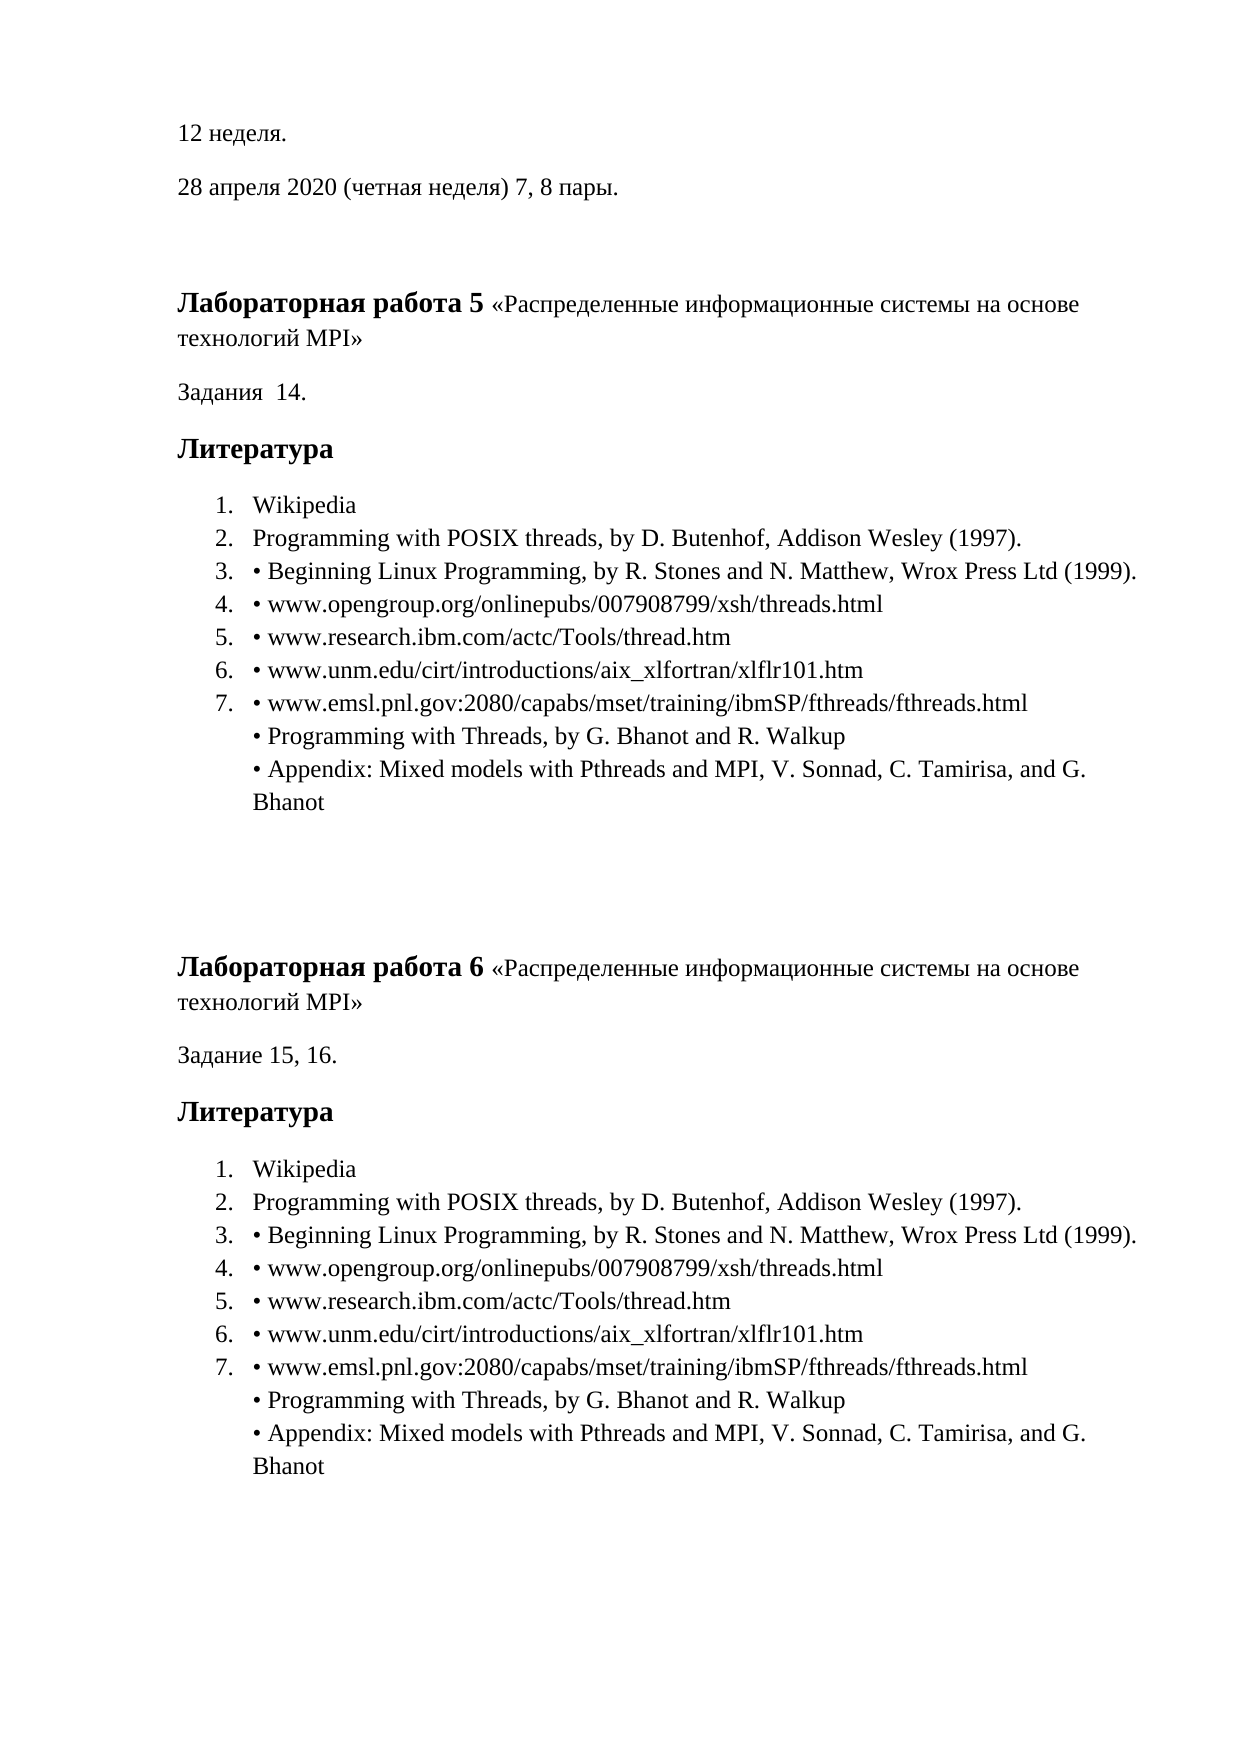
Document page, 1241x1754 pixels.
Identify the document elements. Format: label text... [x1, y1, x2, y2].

list • Beginning Linux Programming, by R. Stones and N. Matthew, Wrox Press Ltd (1999). [215, 556, 1152, 585]
list • Programming with Threads, by G. Bhanot and R. Walkup [252, 1385, 1152, 1414]
list • www.emsl.pnl.gov:2080/capabs/mset/training/ibmSP/fthreads/fthreads.html [215, 1352, 1152, 1381]
list • www.research.ibm.com/actc/Tools/thread.htm [215, 622, 1152, 651]
list • Appendix: Mixed models with Pthreads and MPI, V. Sonnad, C. Tamirisa, and G. Bhanot [252, 1418, 1152, 1480]
text Лабораторная работа 5 «Распределенные информационные системы на основе технологий MPI» [177, 285, 1152, 352]
text Литература [177, 431, 1152, 464]
list • www.opengroup.org/onlinepubs/007908799/xsh/threads.html [215, 589, 1152, 618]
list • www.research.ibm.com/actc/Tools/thread.htm [215, 1286, 1152, 1314]
text Задания 14. [177, 377, 1152, 406]
list • www.unm.edu/cirt/introductions/aix_xlfortran/xlflr101.htm [215, 655, 1152, 684]
text 12 неделя. [177, 118, 1152, 147]
list Programming with POSIX threads, by D. Butenhof, Addison Wesley (1997). [215, 1187, 1152, 1216]
list • www.opengroup.org/onlinepubs/007908799/xsh/threads.html [215, 1253, 1152, 1282]
text Задание 15, 16. [177, 1041, 1152, 1069]
list • www.emsl.pnl.gov:2080/capabs/mset/training/ibmSP/fthreads/fthreads.html [215, 688, 1152, 717]
list Wikipedia [215, 490, 1152, 519]
list • Appendix: Mixed models with Pthreads and MPI, V. Sonnad, C. Tamirisa, and G. Bhanot [252, 754, 1152, 816]
text 28 апреля 2020 (четная неделя) 7, 8 пары. [177, 172, 1152, 201]
text Литература [177, 1094, 1152, 1128]
list • Beginning Linux Programming, by R. Stones and N. Matthew, Wrox Press Ltd (1999). [215, 1220, 1152, 1248]
list Wikipedia [215, 1154, 1152, 1182]
list Programming with POSIX threads, by D. Butenhof, Addison Wesley (1997). [215, 523, 1152, 552]
text Лабораторная работа 6 «Распределенные информационные системы на основе технологий MPI» [177, 949, 1152, 1015]
list • Programming with Threads, by G. Bhanot and R. Walkup [252, 721, 1152, 750]
list • www.unm.edu/cirt/introductions/aix_xlfortran/xlflr101.htm [215, 1319, 1152, 1348]
